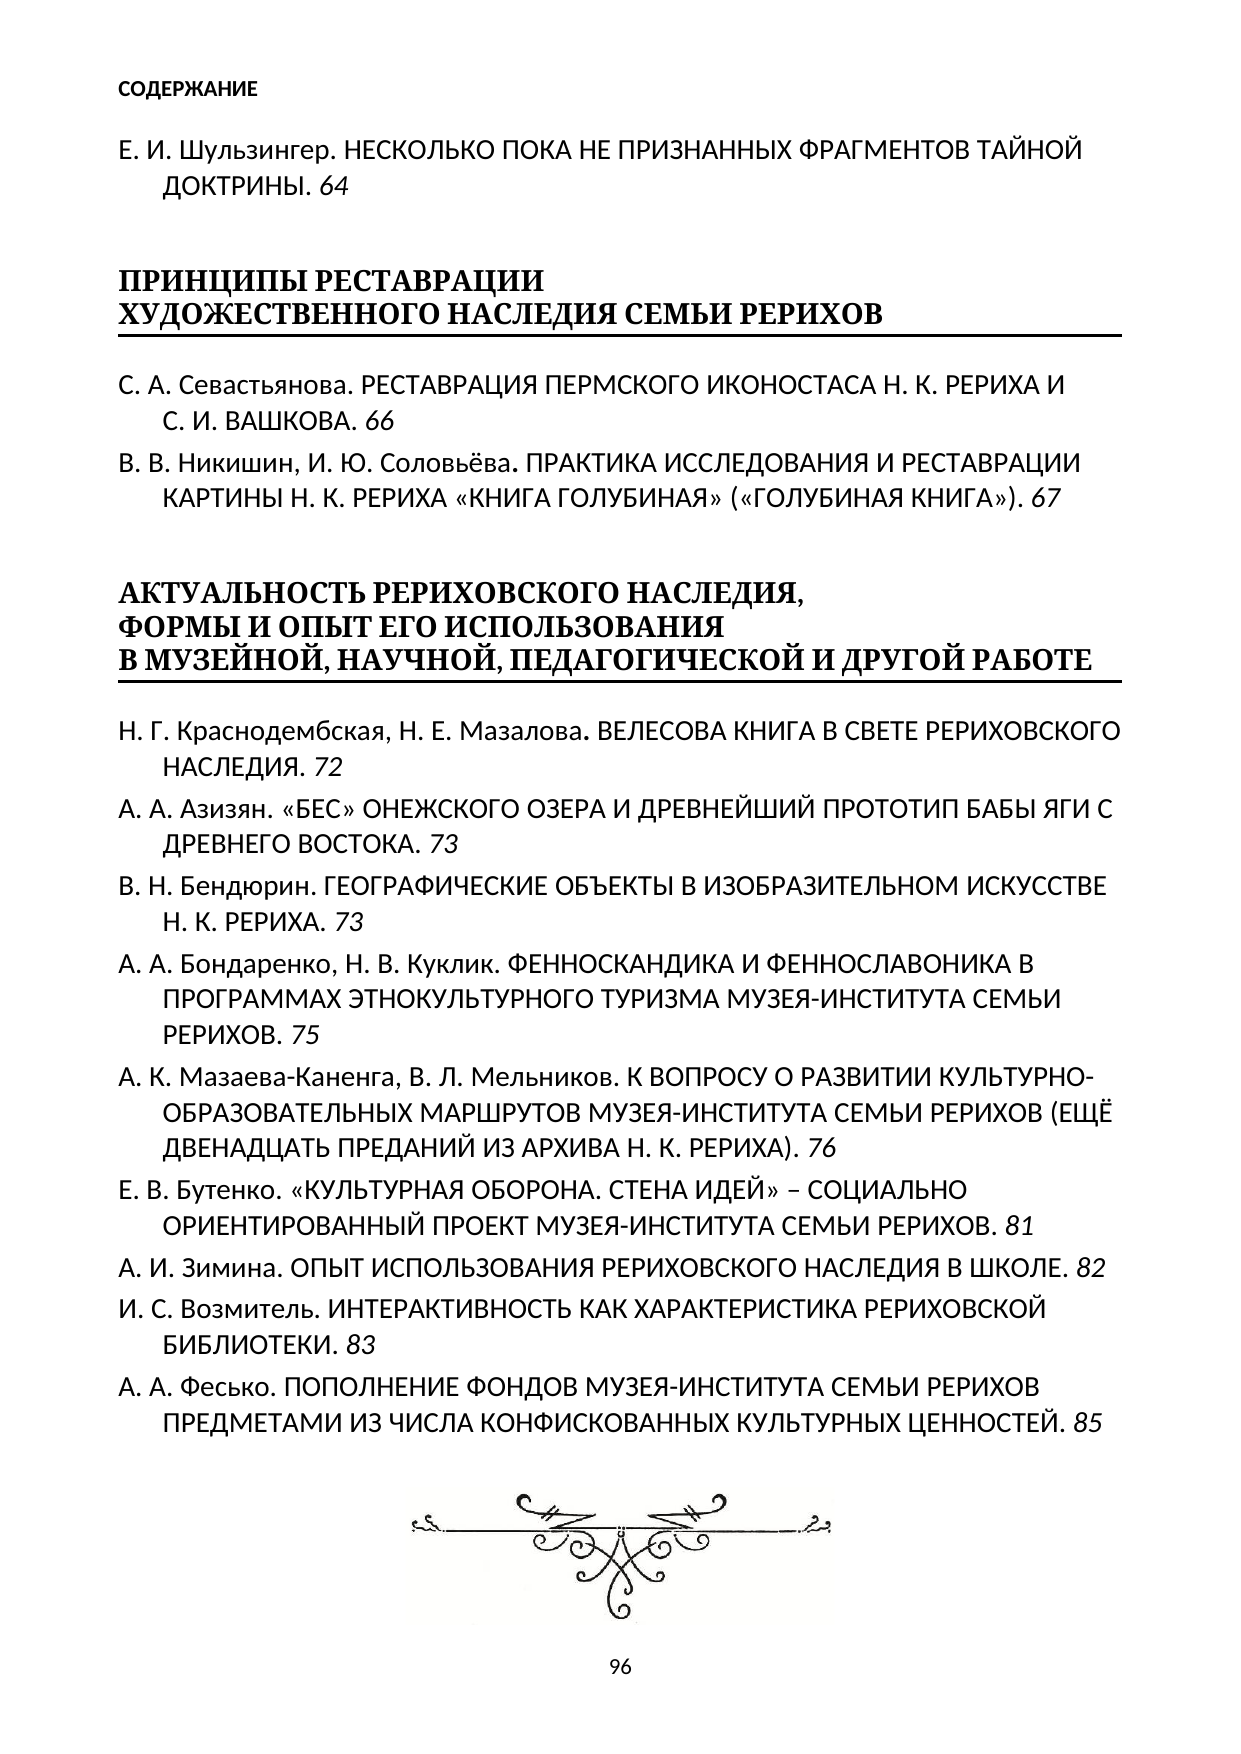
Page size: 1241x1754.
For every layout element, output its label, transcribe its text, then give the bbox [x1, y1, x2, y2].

text И. С. Возмитель. ИНТЕРАКТИВНОСТЬ КАК ХАРАКТЕРИСТИКА РЕРИХОВСКОЙ БИБЛИОТЕКИ. 83 [118, 1291, 1122, 1362]
text А. А. Азизян. «БЕС» ОНЕЖСКОГО ОЗЕРА И ДРЕВНЕЙШИЙ ПРОТОТИП БАБЫ ЯГИ С ДРЕВНЕГО ВОСТОКА. 73 [118, 790, 1122, 861]
text А. К. Мазаева-Каненга, В. Л. Мельников. К ВОПРОСУ О РАЗВИТИИ КУЛЬТУРНО-ОБРАЗОВАТЕЛЬНЫХ МАРШРУТОВ МУЗЕЯ-ИНСТИТУТА СЕМЬИ РЕРИХОВ (ЕЩЁ ДВЕНАДЦАТЬ ПРЕДАНИЙ ИЗ АРХИВА Н. К. РЕРИХА). 76 [118, 1058, 1122, 1165]
text А. И. Зимина. ОПЫТ ИСПОЛЬЗОВАНИЯ РЕРИХОВСКОГО НАСЛЕДИЯ В ШКОЛЕ. 82 [118, 1249, 1122, 1284]
text Н. Г. Краснодембская, Н. Е. Мазалова. ВЕЛЕСОВА КНИГА В СВЕТЕ РЕРИХОВСКОГО НАСЛЕДИЯ. 72 [118, 712, 1122, 784]
text ПРИНЦИПЫ РЕСТАВРАЦИИ ХУДОЖЕСТВЕННОГО НАСЛЕДИЯ СЕМЬИ РЕРИХОВ [118, 265, 1122, 334]
text А. А. Бондаренко, Н. В. Куклик. ФЕННОСКАНДИКА И ФЕННОСЛАВОНИКА В ПРОГРАММАХ ЭТНОКУЛЬТУРНОГО ТУРИЗМА МУЗЕЯ-ИНСТИТУТА СЕМЬИ РЕРИХОВ. 75 [118, 945, 1122, 1052]
text АКТУАЛЬНОСТЬ РЕРИХОВСКОГО НАСЛЕДИЯ, ФОРМЫ И ОПЫТ ЕГО ИСПОЛЬЗОВАНИЯ В МУЗЕЙНОЙ, НАУЧНОЙ, ПЕДАГОГИЧЕСКОЙ И ДРУГОЙ РАБОТЕ [118, 577, 1122, 680]
text Е. В. Бутенко. «КУЛЬТУРНАЯ ОБОРОНА. СТЕНА ИДЕЙ» – СОЦИАЛЬНО ОРИЕНТИРОВАННЫЙ ПРОЕКТ МУЗЕЯ-ИНСТИТУТА СЕМЬИ РЕРИХОВ. 81 [118, 1171, 1122, 1242]
text С. А. Севастьянова. РЕСТАВРАЦИЯ ПЕРМСКОГО ИКОНОСТАСА Н. К. РЕРИХА И С. И. ВАШКОВА. 66 [118, 366, 1122, 437]
picture [405, 1487, 835, 1625]
text Е. И. Шульзингер. НЕСКОЛЬКО ПОКА НЕ ПРИЗНАННЫХ ФРАГМЕНТОВ ТАЙНОЙ ДОКТРИНЫ. 64 [118, 131, 1122, 202]
text В. В. Никишин, И. Ю. Соловьёва. ПРАКТИКА ИССЛЕДОВАНИЯ И РЕСТАВРАЦИИ КАРТИНЫ Н. К. РЕРИХА «КНИГА ГОЛУБИНАЯ» («ГОЛУБИНАЯ КНИГА»). 67 [118, 444, 1122, 515]
text А. А. Фесько. ПОПОЛНЕНИЕ ФОНДОВ МУЗЕЯ-ИНСТИТУТА СЕМЬИ РЕРИХОВ ПРЕДМЕТАМИ ИЗ ЧИСЛА КОНФИСКОВАННЫХ КУЛЬТУРНЫХ ЦЕННОСТЕЙ. 85 [118, 1368, 1122, 1439]
text В. Н. Бендюрин. ГЕОГРАФИЧЕСКИЕ ОБЪЕКТЫ В ИЗОБРАЗИТЕЛЬНОМ ИСКУССТВЕ Н. К. РЕРИХА. 73 [118, 867, 1122, 939]
